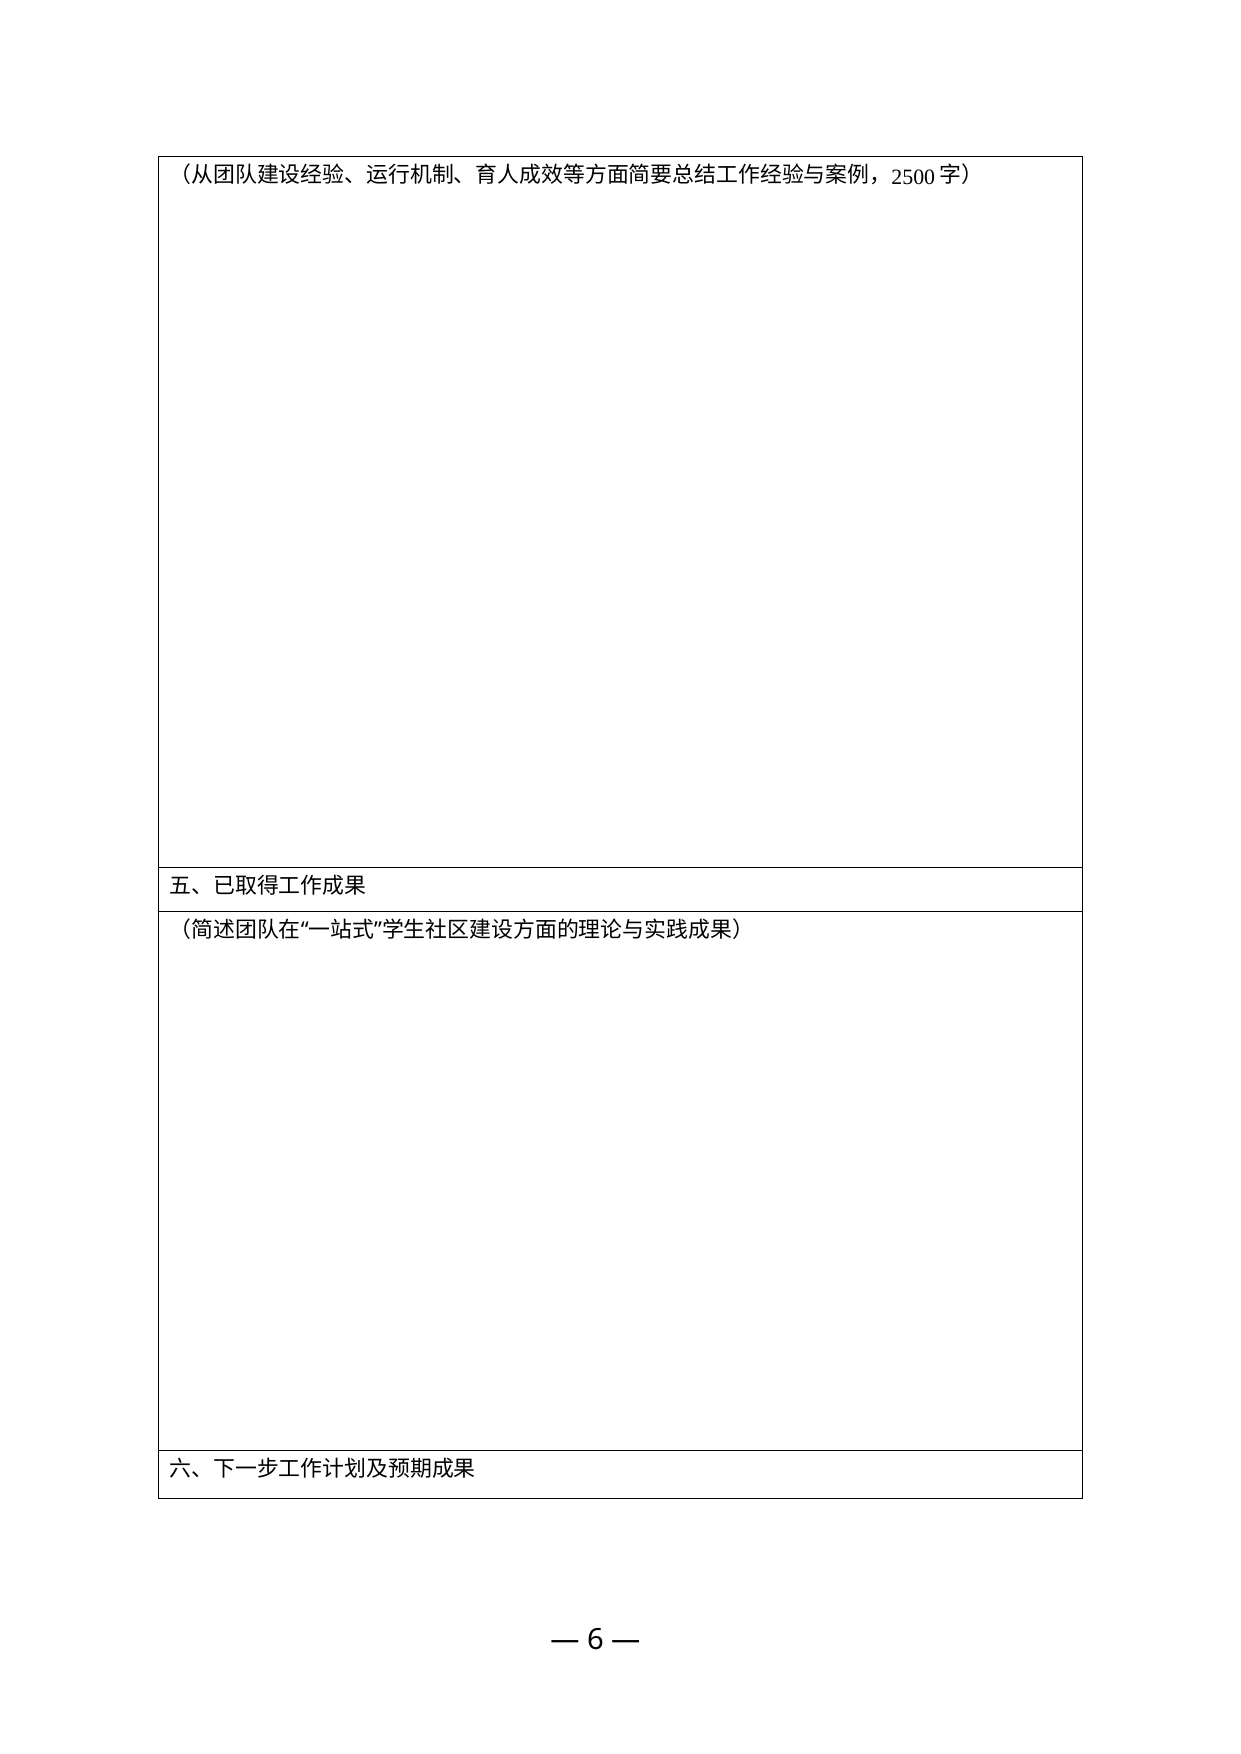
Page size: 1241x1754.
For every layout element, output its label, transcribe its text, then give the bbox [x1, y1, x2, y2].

table_cell （从团队建设经验、运行机制、育人成效等方面简要总结工作经验与案例，2500字） [159, 157, 1082, 866]
table_cell 五、已取得工作成果 [159, 868, 1082, 911]
table_cell 六、下一步工作计划及预期成果 [159, 1451, 1082, 1498]
table_cell （简述团队在“一站式”学生社区建设方面的理论与实践成果） [159, 912, 1082, 1449]
